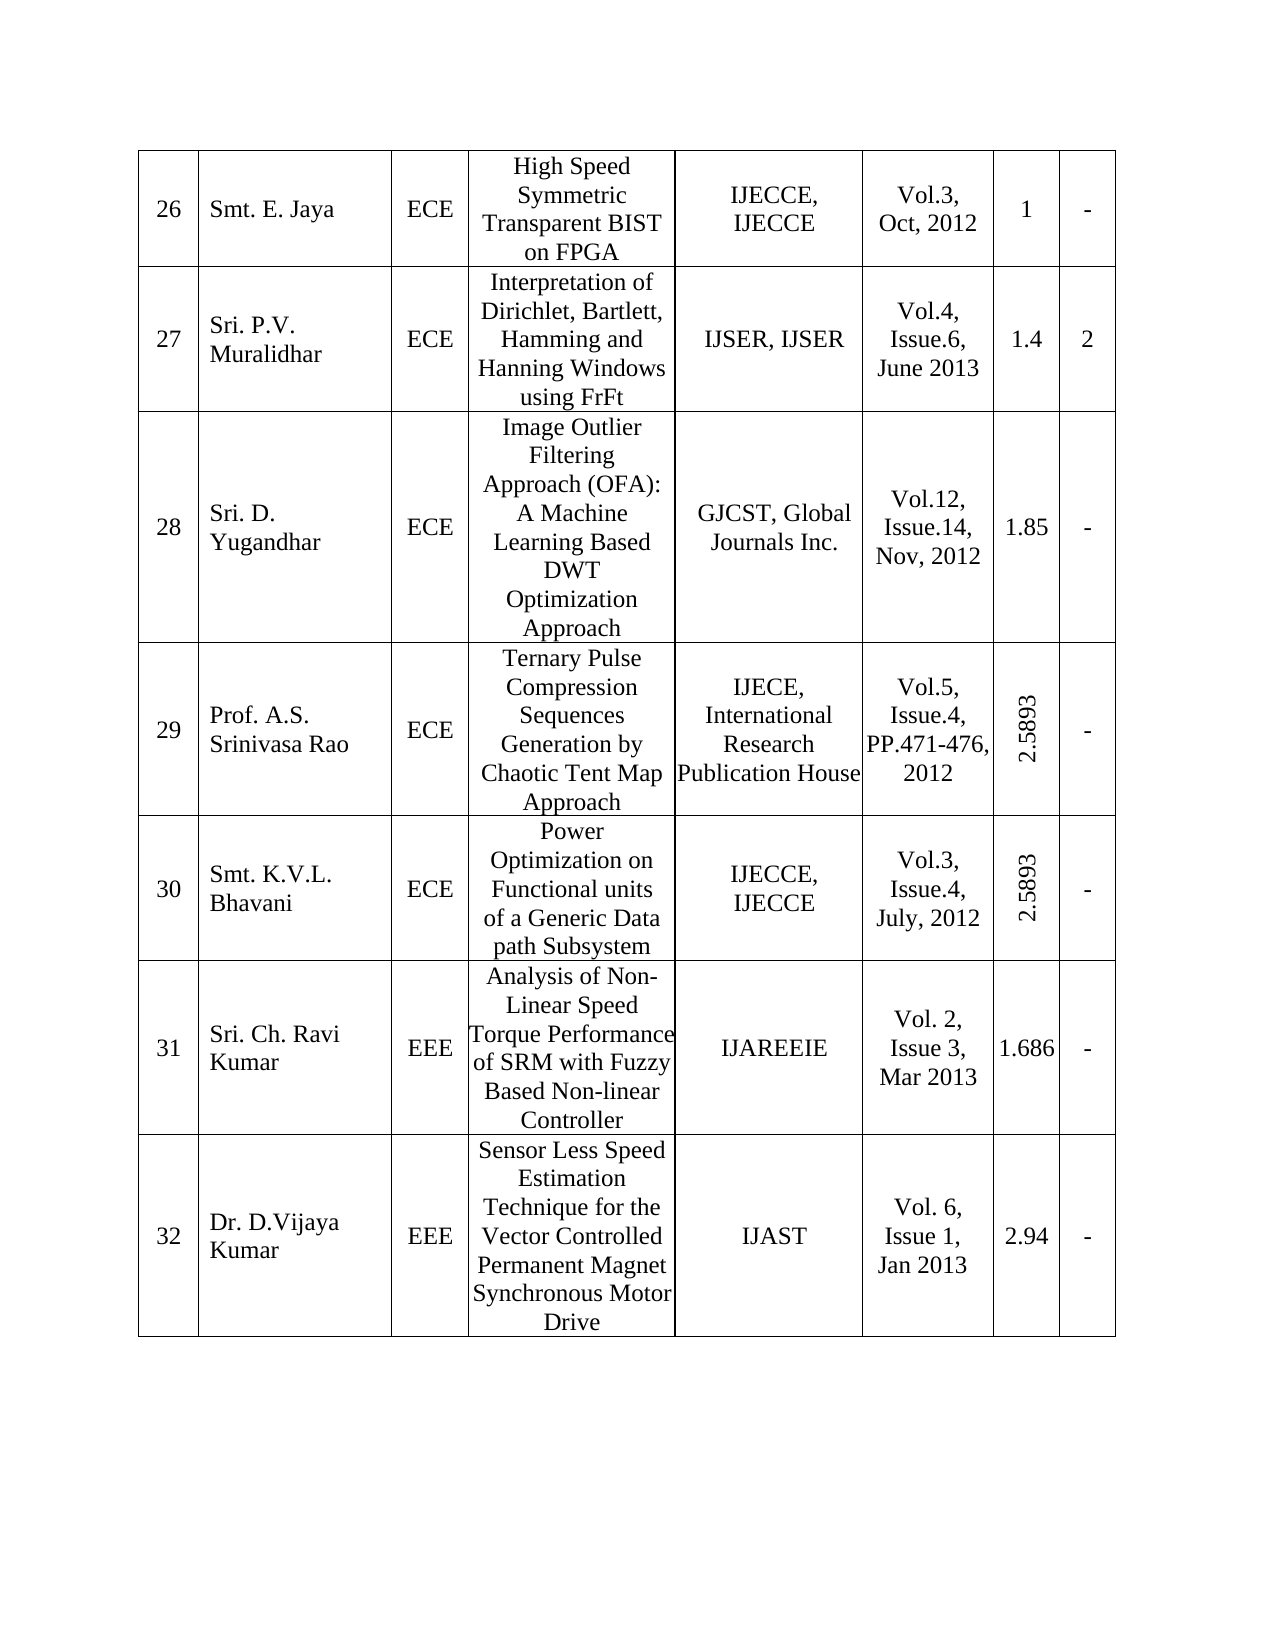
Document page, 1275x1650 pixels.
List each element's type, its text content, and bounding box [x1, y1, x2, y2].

table_cell IJECCE, IJECCE [676, 816, 862, 960]
table_cell - [1060, 961, 1115, 1134]
table_cell ECE [392, 643, 468, 815]
table_header - [1060, 151, 1115, 266]
table_cell Dr. D.Vijaya Kumar [199, 1135, 391, 1336]
table_cell Sri. P.V. Muralidhar [199, 267, 391, 411]
table_cell Vol.5, Issue.4, PP.471-476, 2012 [863, 643, 993, 815]
table_header 26 [139, 151, 198, 266]
table_header 1 [994, 151, 1059, 266]
table_cell - [1060, 643, 1115, 815]
table_cell EEE [392, 961, 468, 1134]
table_cell Analysis of Non-Linear Speed Torque Performance of SRM with Fuzzy Based Non-linear Controller [469, 961, 674, 1134]
table_cell IJAREEIE [676, 961, 862, 1134]
table_cell 2 [1060, 267, 1115, 411]
table_header High Speed Symmetric Transparent BIST on FPGA [469, 151, 674, 266]
table_cell Power Optimization on Functional units of a Generic Data path Subsystem [469, 816, 674, 960]
table_cell 2.5893 [994, 816, 1059, 960]
table_header Vol.3, Oct, 2012 [863, 151, 993, 266]
table_cell ECE [392, 267, 468, 411]
table_cell Interpretation of Dirichlet, Bartlett, Hamming and Hanning Windows using FrFt [469, 267, 674, 411]
table_cell 1.4 [994, 267, 1059, 411]
table_header IJECCE, IJECCE [676, 151, 862, 266]
table_cell Prof. A.S. Srinivasa Rao [199, 643, 391, 815]
table_cell 2.5893 [994, 643, 1059, 815]
table_cell Sri. Ch. Ravi Kumar [199, 961, 391, 1134]
table_cell 29 [139, 643, 198, 815]
table_cell EEE [392, 1135, 468, 1336]
table_cell ECE [392, 816, 468, 960]
table_cell Image Outlier Filtering Approach (OFA): A Machine Learning Based DWT Optimization Approach [469, 412, 674, 642]
table_cell ECE [392, 412, 468, 642]
table_cell Sri. D. Yugandhar [199, 412, 391, 642]
table_cell Vol.4, Issue.6, June 2013 [863, 267, 993, 411]
table_cell - [1060, 1135, 1115, 1336]
table_cell Vol. 2, Issue 3, Mar 2013 [863, 961, 993, 1134]
table_cell 1.686 [994, 961, 1059, 1134]
table_header ECE [392, 151, 468, 266]
table_cell IJAST [676, 1135, 862, 1336]
table_cell 32 [139, 1135, 198, 1336]
table_header Smt. E. Jaya [199, 151, 391, 266]
table_cell Sensor Less Speed Estimation Technique for the Vector Controlled Permanent Magnet Synchronous Motor Drive [469, 1135, 674, 1336]
table_cell Smt. K.V.L. Bhavani [199, 816, 391, 960]
table_cell Vol.12, Issue.14, Nov, 2012 [863, 412, 993, 642]
table_cell 31 [139, 961, 198, 1134]
table_cell 30 [139, 816, 198, 960]
table_cell IJECE, International Research Publication House [676, 643, 862, 815]
table_cell 1.85 [994, 412, 1059, 642]
table_cell - [1060, 412, 1115, 642]
table_cell IJSER, IJSER [676, 267, 862, 411]
table_cell Ternary Pulse Compression Sequences Generation by Chaotic Tent Map Approach [469, 643, 674, 815]
table_cell - [1060, 816, 1115, 960]
table_cell Vol.3, Issue.4, July, 2012 [863, 816, 993, 960]
table_cell 27 [139, 267, 198, 411]
table_cell 2.94 [994, 1135, 1059, 1336]
table_cell 28 [139, 412, 198, 642]
table_cell GJCST, Global Journals Inc. [676, 412, 862, 642]
table_cell Vol. 6, Issue 1, Jan 2013 [863, 1135, 993, 1336]
